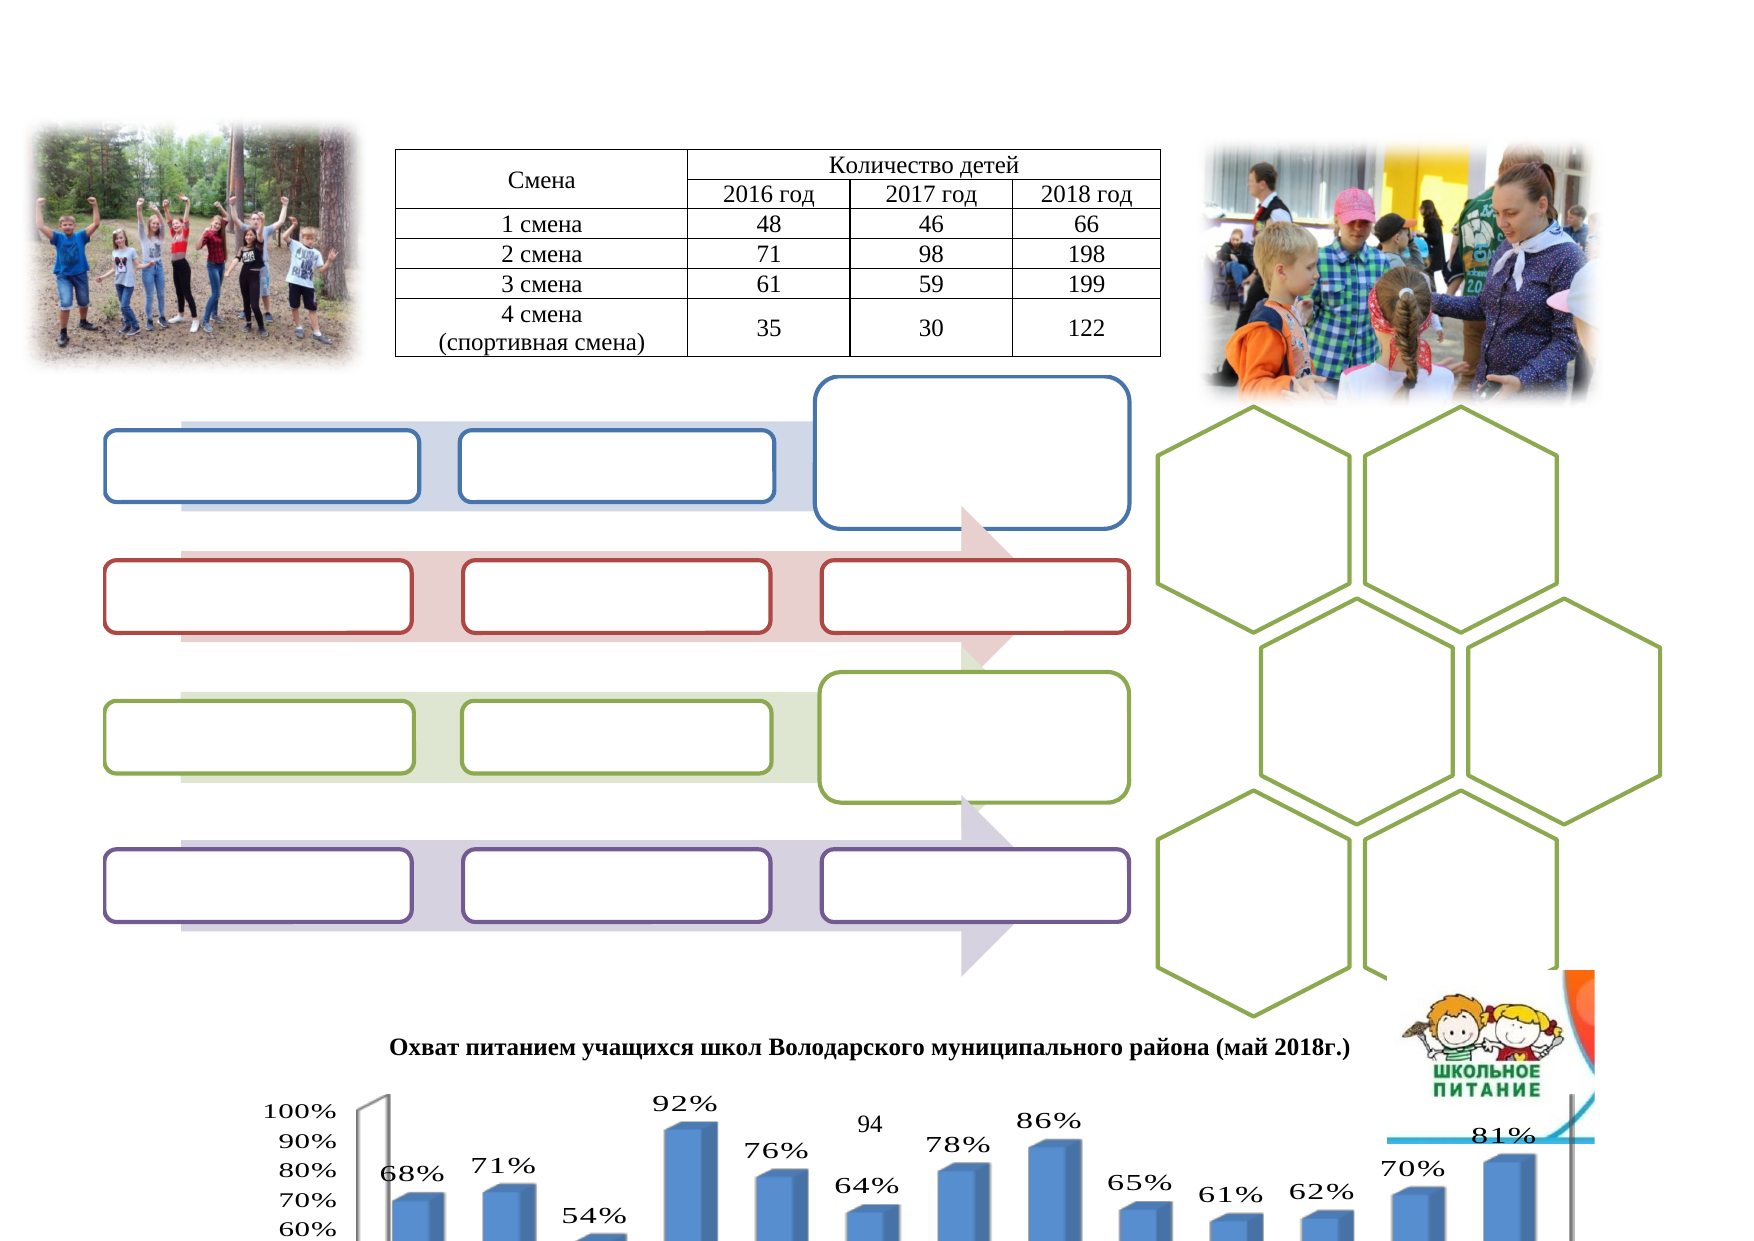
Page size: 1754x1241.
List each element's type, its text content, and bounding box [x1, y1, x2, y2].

picture [1387, 970, 1595, 1032]
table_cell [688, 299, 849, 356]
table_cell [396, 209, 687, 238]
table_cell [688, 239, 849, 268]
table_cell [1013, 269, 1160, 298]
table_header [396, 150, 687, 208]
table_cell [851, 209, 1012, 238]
picture [1226, 166, 1575, 380]
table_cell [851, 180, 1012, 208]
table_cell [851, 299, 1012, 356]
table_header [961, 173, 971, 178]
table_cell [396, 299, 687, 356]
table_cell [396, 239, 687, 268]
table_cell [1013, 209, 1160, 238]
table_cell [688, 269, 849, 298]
picture [50, 145, 339, 347]
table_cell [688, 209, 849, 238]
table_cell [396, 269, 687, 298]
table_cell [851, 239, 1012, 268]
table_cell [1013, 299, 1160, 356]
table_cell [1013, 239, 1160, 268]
text Охват питанием учащихся школ Володарского муниципального района (май 2018г.) [103, 1032, 1636, 1061]
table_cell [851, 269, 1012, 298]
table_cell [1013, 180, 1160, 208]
picture [1387, 1061, 1595, 1144]
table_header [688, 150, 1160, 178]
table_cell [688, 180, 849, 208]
